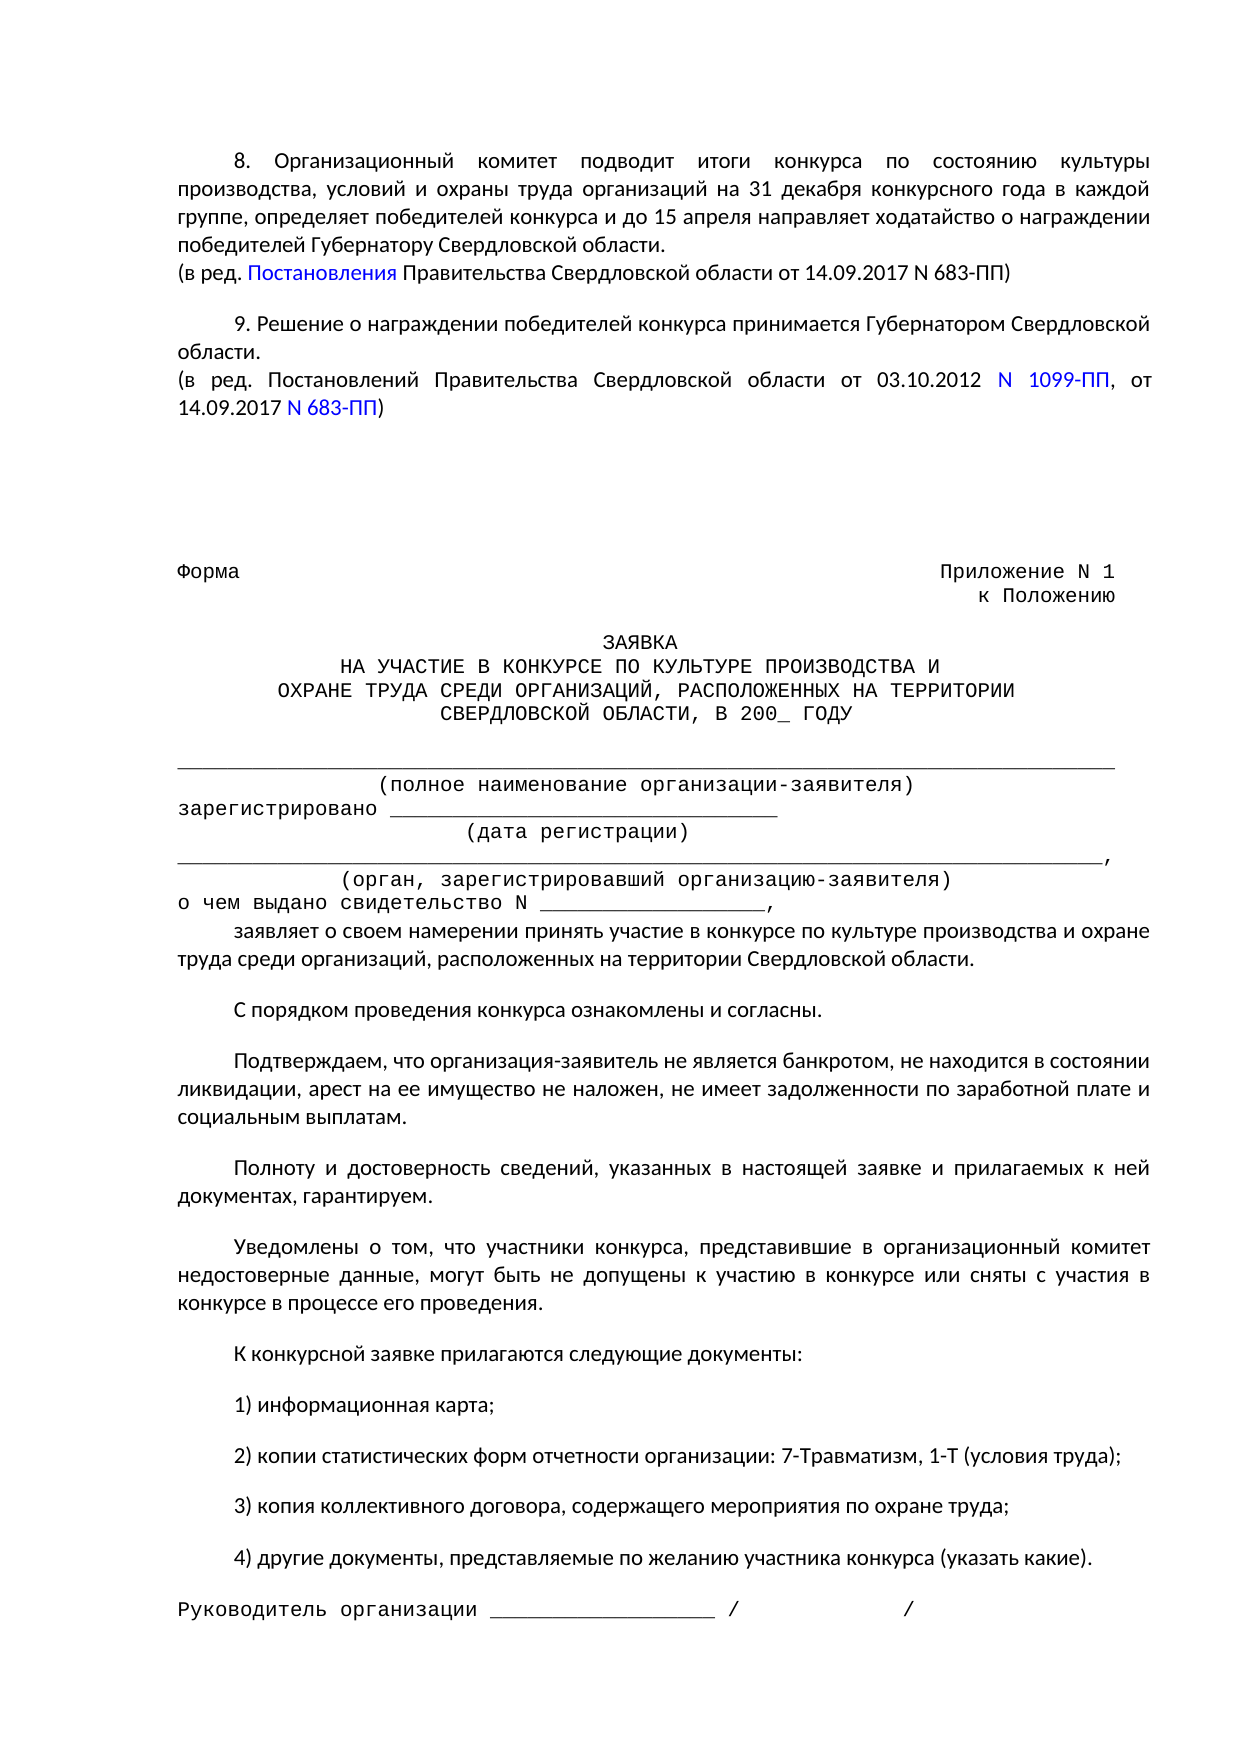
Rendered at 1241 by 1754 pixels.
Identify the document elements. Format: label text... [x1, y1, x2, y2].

text ЗАЯВКА [177, 632, 1152, 656]
text о чем выдано свидетельство N __________________, [177, 892, 1152, 916]
text 8. Организационный комитет подводит итоги конкурса по состоянию культуры производства, условий и охраны труда организаций на 31 декабря конкурсного года в каждой группе, определяет победителей конкурса и до 15 апреля направляет ходатайство о награждении победителей Губернатору Свердловской области. [177, 146, 1152, 258]
text ОХРАНЕ ТРУДА СРЕДИ ОРГАНИЗАЦИЙ, РАСПОЛОЖЕННЫХ НА ТЕРРИТОРИИ [177, 679, 1152, 703]
text 4) другие документы, представляемые по желанию участника конкурса (указать какие). [177, 1543, 1152, 1571]
text 9. Решение о награждении победителей конкурса принимается Губернатором Свердловской области. [177, 309, 1152, 365]
text (в ред. Постановлений Правительства Свердловской области от 03.10.2012 N 1099-ПП, от 14.09.2017 N 683-ПП) [177, 365, 1152, 421]
text ___________________________________________________________________________ [177, 751, 1152, 774]
text Подтверждаем, что организация-заявитель не является банкротом, не находится в состоянии ликвидации, арест на ее имущество не наложен, не имеет задолженности по заработной плате и социальным выплатам. [177, 1046, 1152, 1130]
text зарегистрировано _______________________________ [177, 798, 1152, 821]
text 1) информационная карта; [177, 1390, 1152, 1418]
text заявляет о своем намерении принять участие в конкурсе по культуре производства и охране труда среди организаций, расположенных на территории Свердловской области. [177, 916, 1152, 972]
text (дата регистрации) [177, 821, 1152, 845]
text Уведомлены о том, что участники конкурса, представившие в организационный комитет недостоверные данные, могут быть не допущены к участию в конкурсе или сняты с участия в конкурсе в процессе его проведения. [177, 1232, 1152, 1316]
text (в ред. Постановления Правительства Свердловской области от 14.09.2017 N 683-ПП) [177, 258, 1152, 286]
text 2) копии статистических форм отчетности организации: 7-Травматизм, 1-Т (условия труда); [177, 1441, 1152, 1469]
text К конкурсной заявке прилагаются следующие документы: [177, 1339, 1152, 1367]
text __________________________________________________________________________, [177, 845, 1152, 869]
text СВЕРДЛОВСКОЙ ОБЛАСТИ, В 200_ ГОДУ [177, 703, 1152, 727]
text Полноту и достоверность сведений, указанных в настоящей заявке и прилагаемых к ней документах, гарантируем. [177, 1153, 1152, 1209]
text Форма Приложение N 1 [177, 561, 1152, 585]
text к Положению [177, 585, 1152, 609]
text (полное наименование организации-заявителя) [177, 774, 1152, 798]
text НА УЧАСТИЕ В КОНКУРСЕ ПО КУЛЬТУРЕ ПРОИЗВОДСТВА И [177, 656, 1152, 679]
text (орган, зарегистрировавший организацию-заявителя) [177, 869, 1152, 892]
text 3) копия коллективного договора, содержащего мероприятия по охране труда; [177, 1492, 1152, 1520]
text Руководитель организации __________________ / / [177, 1599, 1152, 1622]
text С порядком проведения конкурса ознакомлены и согласны. [177, 995, 1152, 1023]
